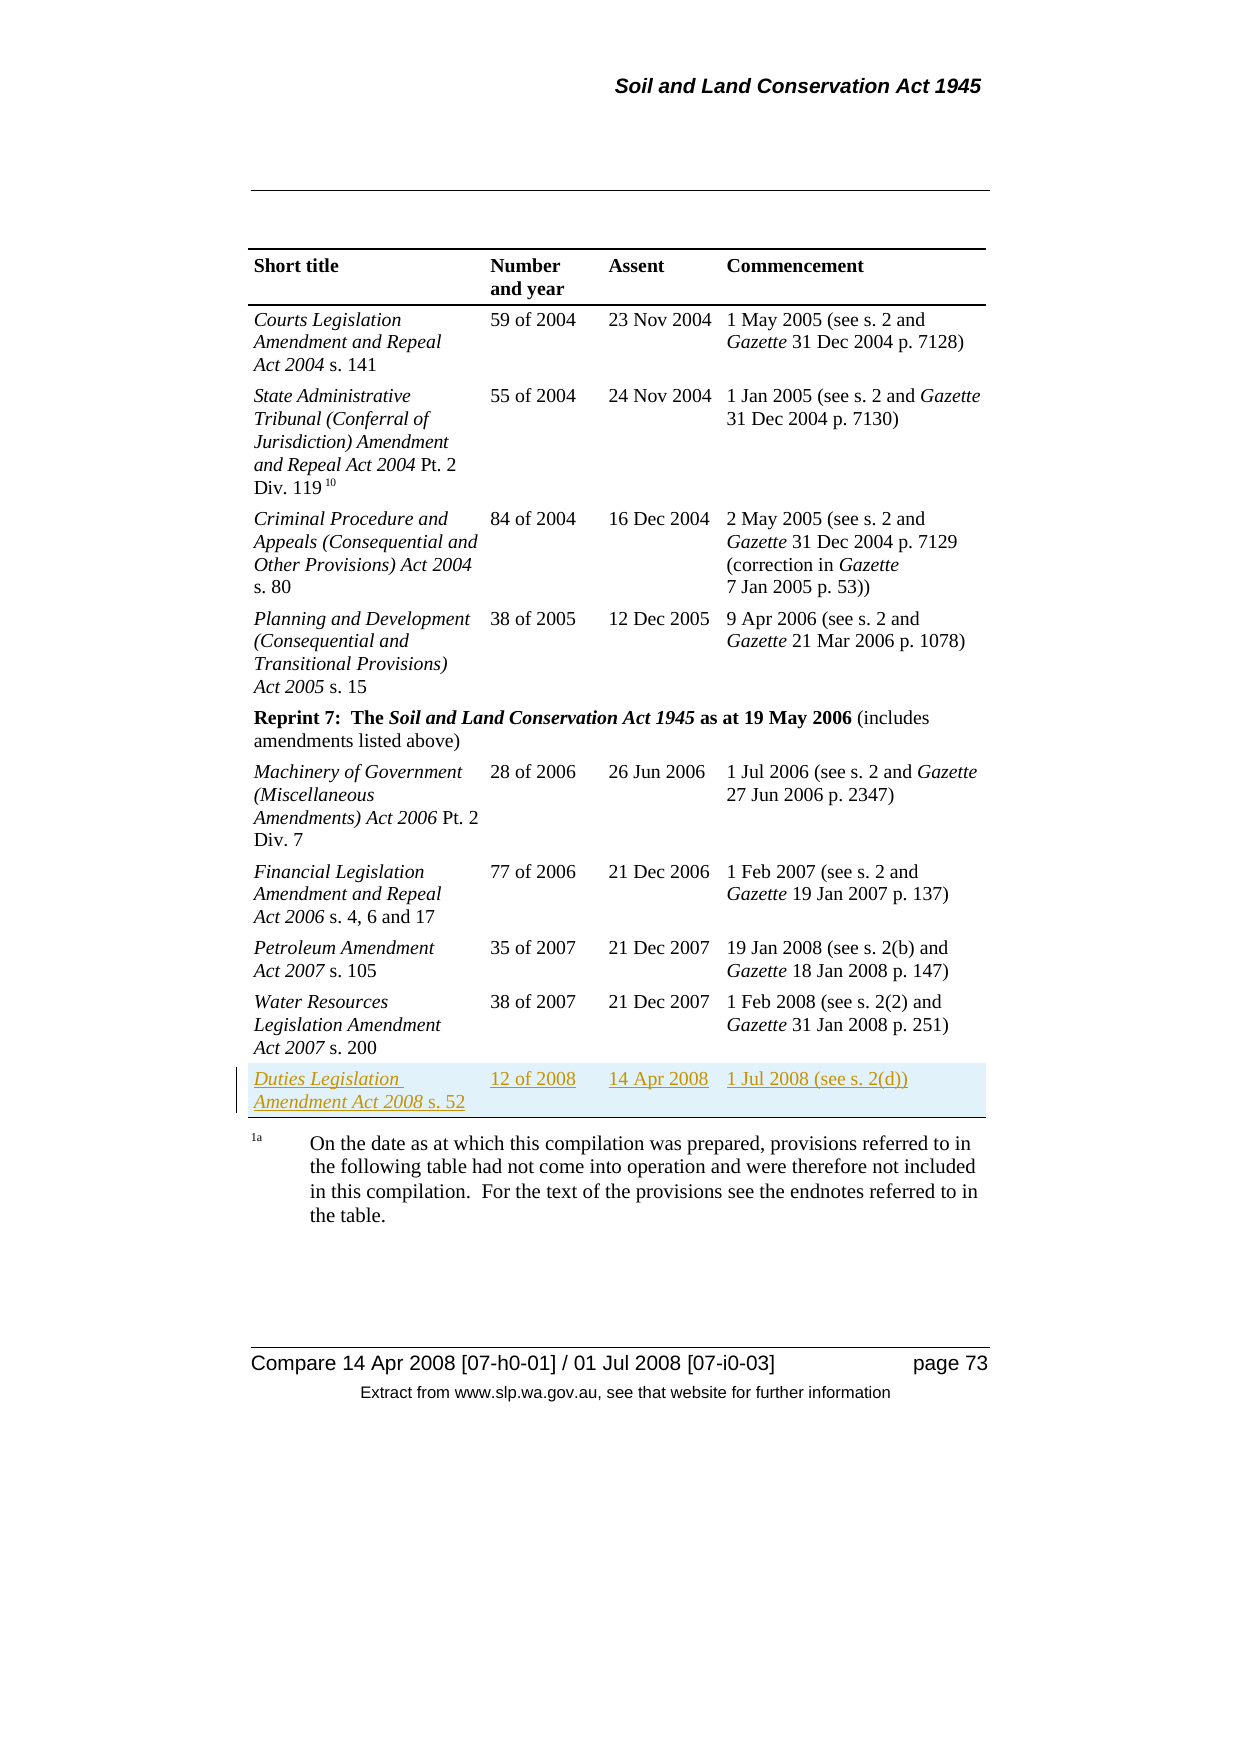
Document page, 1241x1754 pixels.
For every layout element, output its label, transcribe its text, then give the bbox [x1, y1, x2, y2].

table_header Number and year [484, 250, 602, 303]
table_cell Reprint 7: The Soil and Land Conservation Act 1945 as at 19 May 2006 (includes amendments listed above) [248, 702, 986, 756]
table_cell 55 of 2004 [484, 380, 602, 503]
table_header Assent [603, 250, 721, 303]
table_cell 38 of 2007 [484, 986, 602, 1063]
table_cell 84 of 2004 [484, 503, 602, 602]
table_cell 24 Nov 2004 [603, 380, 721, 503]
table_cell Planning and Development (Consequential and Transitional Provisions) Act 2005 s. 15 [248, 602, 484, 702]
table_header Short title [248, 250, 484, 303]
table_cell 35 of 2007 [484, 932, 602, 986]
table_cell 1 Feb 2008 (see s. 2(2) and Gazette 31 Jan 2008 p. 251) [721, 986, 986, 1063]
table_cell 1 Jul 2006 (see s. 2 and Gazette 27 Jun 2006 p. 2347) [721, 756, 986, 855]
table_cell 38 of 2005 [484, 602, 602, 702]
table_cell 21 Dec 2007 [603, 932, 721, 986]
table_cell State Administrative Tribunal (Conferral of Jurisdiction) Amendment and Repeal Act 2004 Pt. 2 Div. 119 10 [248, 380, 484, 503]
table_cell Machinery of Government (Miscellaneous Amendments) Act 2006 Pt. 2 Div. 7 [248, 756, 484, 855]
table_cell 21 Dec 2006 [603, 855, 721, 932]
table_cell Criminal Procedure and Appeals (Consequential and Other Provisions) Act 2004 s. 80 [248, 503, 484, 602]
table_cell 16 Dec 2004 [603, 503, 721, 602]
table_cell 12 Dec 2005 [603, 602, 721, 702]
table_cell 1 Jan 2005 (see s. 2 and Gazette 31 Dec 2004 p. 7130) [721, 380, 986, 503]
table_cell Water Resources Legislation Amendment Act 2007 s. 200 [248, 986, 484, 1063]
table_cell 2 May 2005 (see s. 2 and Gazette 31 Dec 2004 p. 7129 (correction in Gazette 7 Jan 2005 p. 53)) [721, 503, 986, 602]
table_cell 77 of 2006 [484, 855, 602, 932]
table_cell 1 Feb 2007 (see s. 2 and Gazette 19 Jan 2007 p. 137) [721, 855, 986, 932]
table_cell 26 Jun 2006 [603, 756, 721, 855]
table_cell Financial Legislation Amendment and Repeal Act 2006 s. 4, 6 and 17 [248, 855, 484, 932]
table_cell 23 Nov 2004 [603, 306, 721, 380]
table_cell Courts Legislation Amendment and Repeal Act 2004 s. 141 [248, 306, 484, 380]
table_header Commencement [721, 250, 986, 303]
table_cell 21 Dec 2007 [603, 986, 721, 1063]
text 1a On the date as at which this compilation was prepared, provisions referred to in the following table had not come into operation and were therefore not included in this compilation. For the text of the provisions see the endnotes referred to in the table. [251, 1130, 990, 1227]
table_cell 28 of 2006 [484, 756, 602, 855]
table_cell 1 May 2005 (see s. 2 and Gazette 31 Dec 2004 p. 7128) [721, 306, 986, 380]
table_cell 59 of 2004 [484, 306, 602, 380]
table_cell Petroleum Amendment Act 2007 s. 105 [248, 932, 484, 986]
table_cell 19 Jan 2008 (see s. 2(b) and Gazette 18 Jan 2008 p. 147) [721, 932, 986, 986]
table_cell 9 Apr 2006 (see s. 2 and Gazette 21 Mar 2006 p. 1078) [721, 602, 986, 702]
